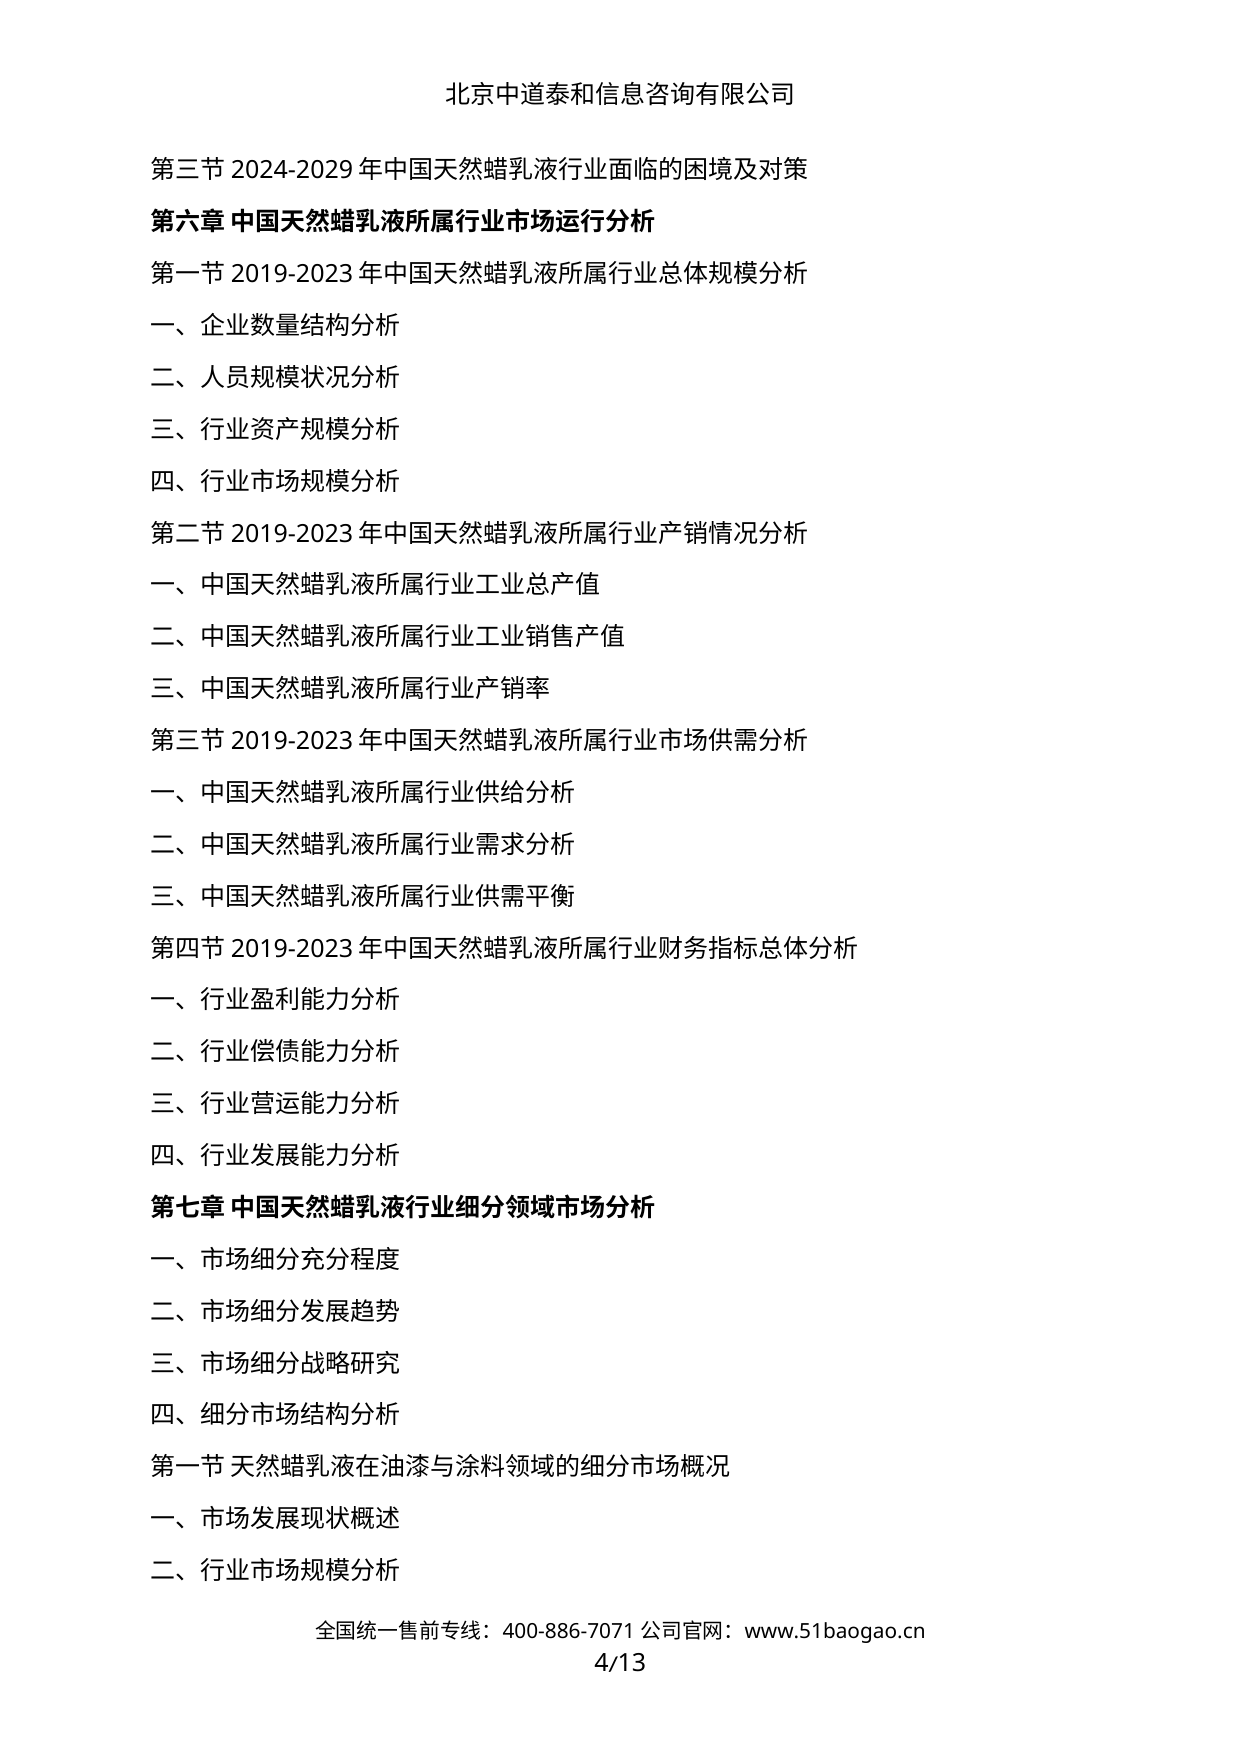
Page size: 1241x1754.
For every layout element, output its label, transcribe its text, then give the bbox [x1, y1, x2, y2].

text 第一节 天然蜡乳液在油漆与涂料领域的细分市场概况 [150, 1447, 1090, 1483]
text 第一节 2019-2023年中国天然蜡乳液所属行业总体规模分析 [150, 254, 1090, 290]
text 一、行业盈利能力分析 [150, 980, 1090, 1016]
text 一、中国天然蜡乳液所属行业工业总产值 [150, 565, 1090, 601]
text 二、人员规模状况分析 [150, 357, 1090, 394]
text 第六章 中国天然蜡乳液所属行业市场运行分析 [150, 202, 1090, 238]
text 第三节 2024-2029年中国天然蜡乳液行业面临的困境及对策 [150, 150, 1090, 186]
text 三、行业资产规模分析 [150, 409, 1090, 446]
text 第三节 2019-2023年中国天然蜡乳液所属行业市场供需分析 [150, 721, 1090, 757]
text 四、行业发展能力分析 [150, 1136, 1090, 1172]
text 四、细分市场结构分析 [150, 1395, 1090, 1431]
text 一、市场细分充分程度 [150, 1239, 1090, 1276]
text 二、中国天然蜡乳液所属行业工业销售产值 [150, 617, 1090, 653]
text 第七章 中国天然蜡乳液行业细分领域市场分析 [150, 1187, 1090, 1224]
text 四、行业市场规模分析 [150, 461, 1090, 497]
text 三、市场细分战略研究 [150, 1343, 1090, 1379]
text 二、行业市场规模分析 [150, 1551, 1090, 1587]
text 二、行业偿债能力分析 [150, 1032, 1090, 1068]
text 一、中国天然蜡乳液所属行业供给分析 [150, 772, 1090, 809]
text 二、市场细分发展趋势 [150, 1291, 1090, 1327]
text 一、市场发展现状概述 [150, 1499, 1090, 1535]
text 第四节 2019-2023年中国天然蜡乳液所属行业财务指标总体分析 [150, 928, 1090, 964]
text 三、中国天然蜡乳液所属行业产销率 [150, 669, 1090, 705]
text 三、中国天然蜡乳液所属行业供需平衡 [150, 876, 1090, 912]
text 一、企业数量结构分析 [150, 306, 1090, 342]
text 二、中国天然蜡乳液所属行业需求分析 [150, 824, 1090, 861]
text 三、行业营运能力分析 [150, 1084, 1090, 1120]
text 第二节 2019-2023年中国天然蜡乳液所属行业产销情况分析 [150, 513, 1090, 549]
